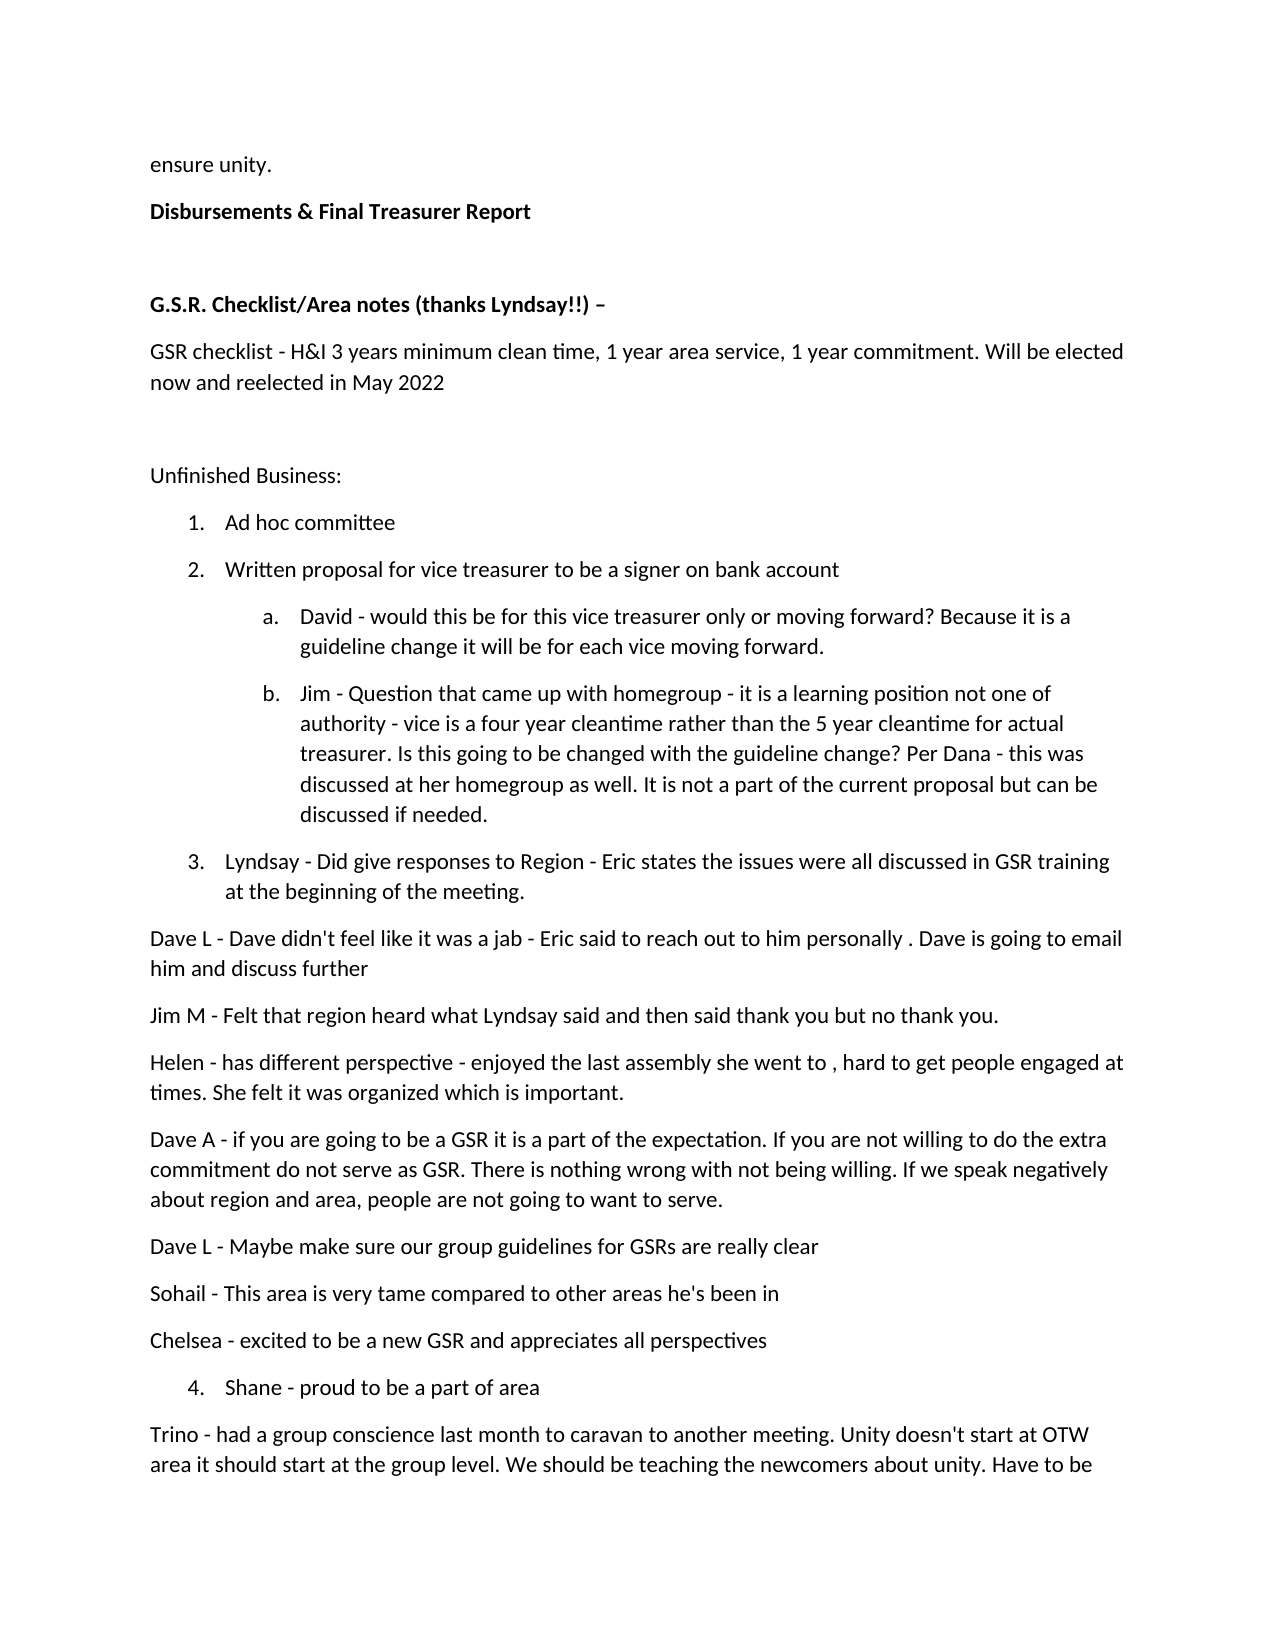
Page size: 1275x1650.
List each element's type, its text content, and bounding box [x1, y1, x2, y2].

text Jim M - Felt that region heard what Lyndsay said and then said thank you but no thank you. [150, 1001, 1125, 1029]
list Shane - proud to be a part of area [187, 1373, 1125, 1401]
text Sohail - This area is very tame compared to other areas he's been in [150, 1279, 1125, 1307]
list Written proposal for vice treasurer to be a signer on bank account [187, 555, 1125, 583]
text Unfinished Business: [150, 461, 1125, 489]
text ensure unity. [150, 150, 1125, 178]
text Helen - has different perspective - enjoyed the last assembly she went to , hard to get people engaged at times. She felt it was organized which is important. [150, 1048, 1125, 1106]
text Dave A - if you are going to be a GSR it is a part of the expectation. If you are not willing to do the extra commitment do not serve as GSR. There is nothing wrong with not being willing. If we speak negatively about region and area, people are not going to want to serve. [150, 1125, 1125, 1213]
text Dave L - Dave didn't feel like it was a jab - Eric said to reach out to him personally . Dave is going to email him and discuss further [150, 924, 1125, 982]
text GSR checklist - H&I 3 years minimum clean time, 1 year area service, 1 year commitment. Will be elected now and reelected in May 2022 [150, 337, 1125, 396]
text Disbursements & Final Treasurer Report [150, 197, 1125, 225]
list Ad hoc committee [187, 508, 1125, 536]
list Lyndsay - Did give responses to Region - Eric states the issues were all discussed in GSR training at the beginning of the meeting. [187, 847, 1125, 905]
text Dave L - Maybe make sure our group guidelines for GSRs are really clear [150, 1232, 1125, 1260]
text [150, 1420, 1125, 1478]
list Jim - Question that came up with homegroup - it is a learning position not one of authority - vice is a four year cleantime rather than the 5 year cleantime for actual treasurer. Is this going to be changed with the guideline change? Per Dana - this was discussed at her homegroup as well. It is not a part of the current proposal but can be discussed if needed. [262, 679, 1125, 828]
list David - would this be for this vice treasurer only or moving forward? Because it is a guideline change it will be for each vice moving forward. [262, 602, 1125, 660]
text G.S.R. Checklist/Area notes (thanks Lyndsay!!) – [150, 291, 1125, 319]
text Chelsea - excited to be a new GSR and appreciates all perspectives [150, 1326, 1125, 1354]
